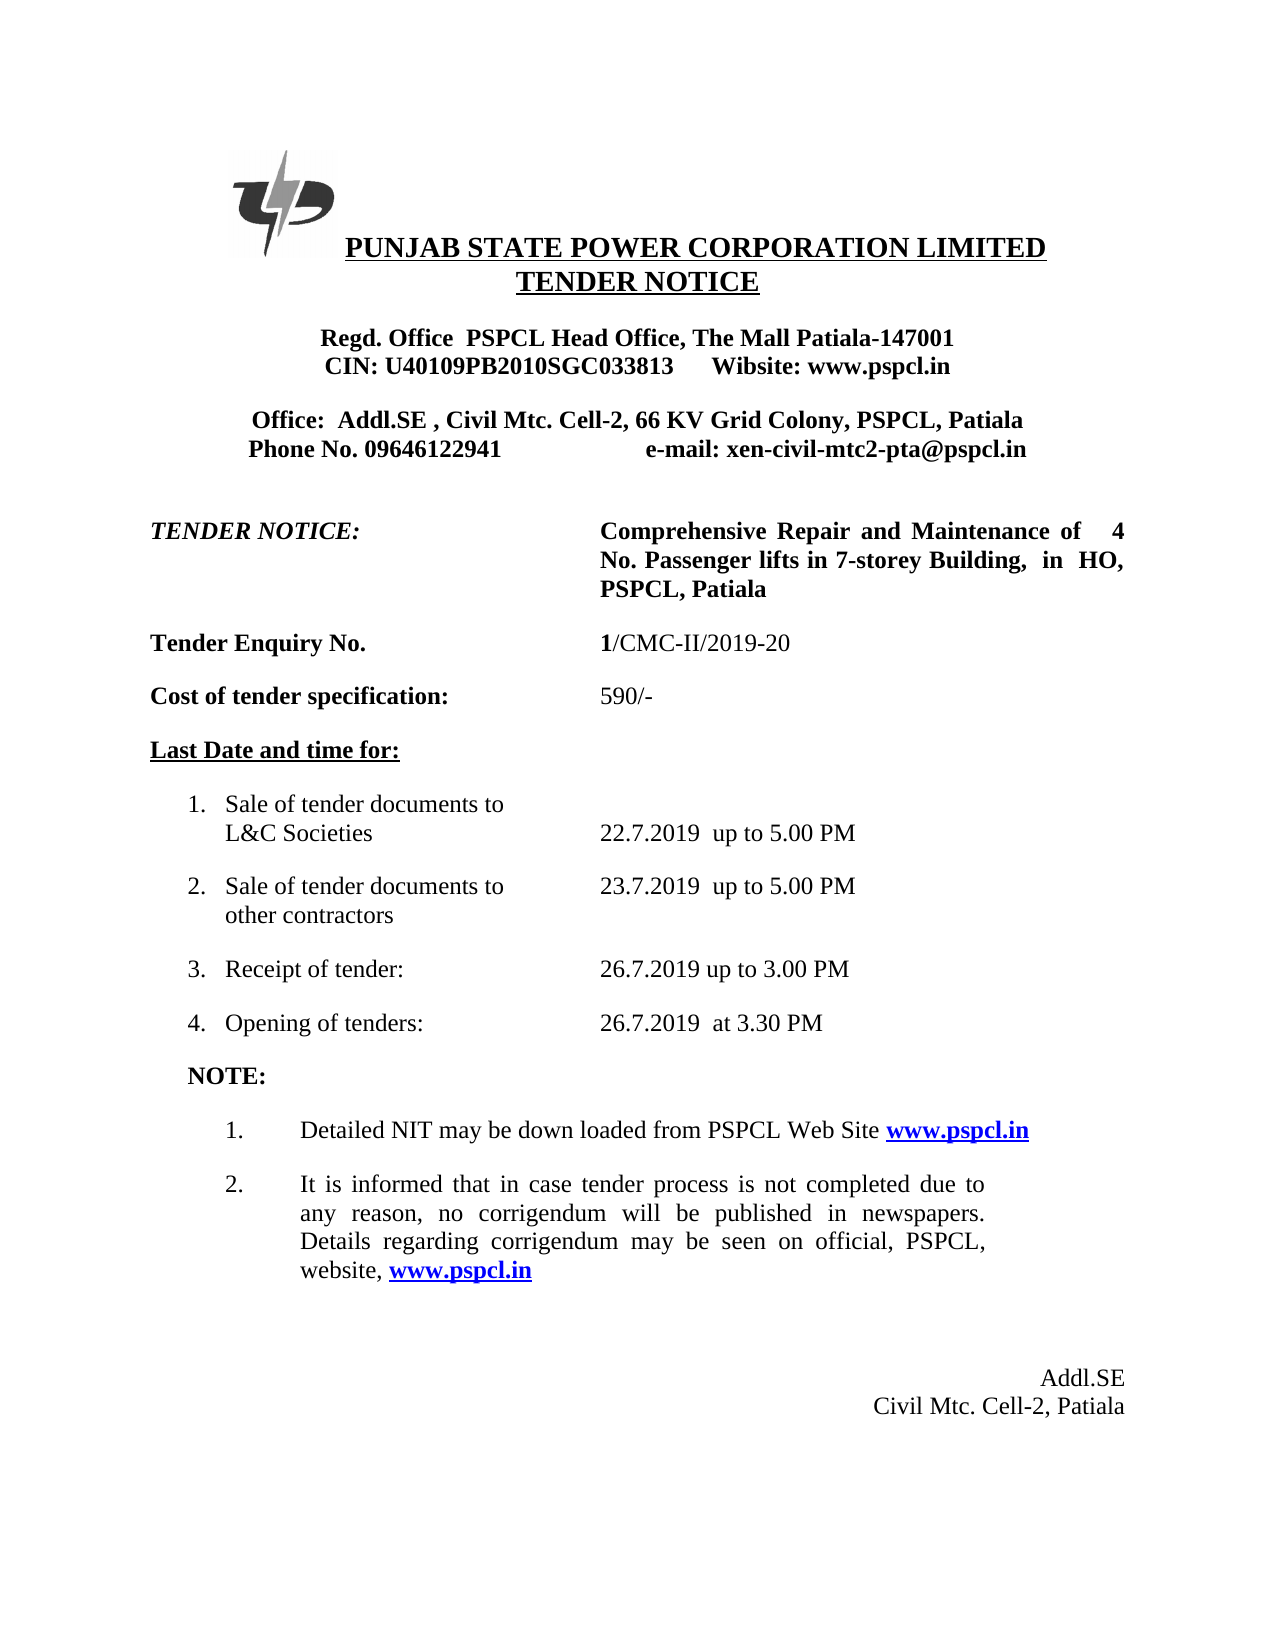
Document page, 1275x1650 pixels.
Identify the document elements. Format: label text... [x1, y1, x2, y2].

text L&C Societies 22.7.2019 up to 5.00 PM [225, 818, 1125, 846]
text Phone No. 09646122941 e-mail: xen-civil-mtc2-pta@pspcl.in [150, 434, 1125, 463]
text Civil Mtc. Cell-2, Patiala [150, 1391, 1125, 1420]
text Tender Enquiry No. 1/CMC-II/2019-20 [150, 628, 1125, 656]
subtitle Regd. Office PSPCL Head Office, The Mall Patiala-147001 [150, 323, 1125, 351]
title TENDER NOTICE [150, 264, 1125, 298]
text Cost of tender specification: 590/- [150, 681, 1125, 710]
text 4. Opening of tenders: 26.7.2019 at 3.30 PM [187, 1008, 1125, 1036]
text 3. Receipt of tender: 26.7.2019 up to 3.00 PM [187, 954, 1125, 983]
text 1. Detailed NIT may be down loaded from PSPCL Web Site www.pspcl.in [187, 1115, 1125, 1144]
title PUNJAB STATE POWER CORPORATION LIMITED [150, 150, 1125, 264]
text 2. It is informed that in case tender process is not completed due to any reason, no corrigendum will be published in newspapers. Details regarding corrigendum may be seen on official, PSPCL, website, www.pspcl.in [225, 1169, 986, 1284]
text Addl.SE [150, 1363, 1125, 1391]
text NOTE: [187, 1061, 1125, 1090]
text other contractors [187, 900, 1125, 929]
subtitle Office: Addl.SE , Civil Mtc. Cell-2, 66 KV Grid Colony, PSPCL, Patiala [150, 405, 1125, 434]
text Last Date and time for: [150, 735, 1125, 764]
list Sale of tender documents to [187, 789, 1125, 818]
text TENDER NOTICE: Comprehensive Repair and Maintenance of 4 No. Passenger lifts in 7-storey Building, in HO, PSPCL, Patiala [150, 516, 1125, 603]
text 2. Sale of tender documents to 23.7.2019 up to 5.00 PM [187, 871, 1125, 900]
subtitle CIN: U40109PB2010SGC033813 Wibsite: www.pspcl.in [150, 351, 1125, 380]
